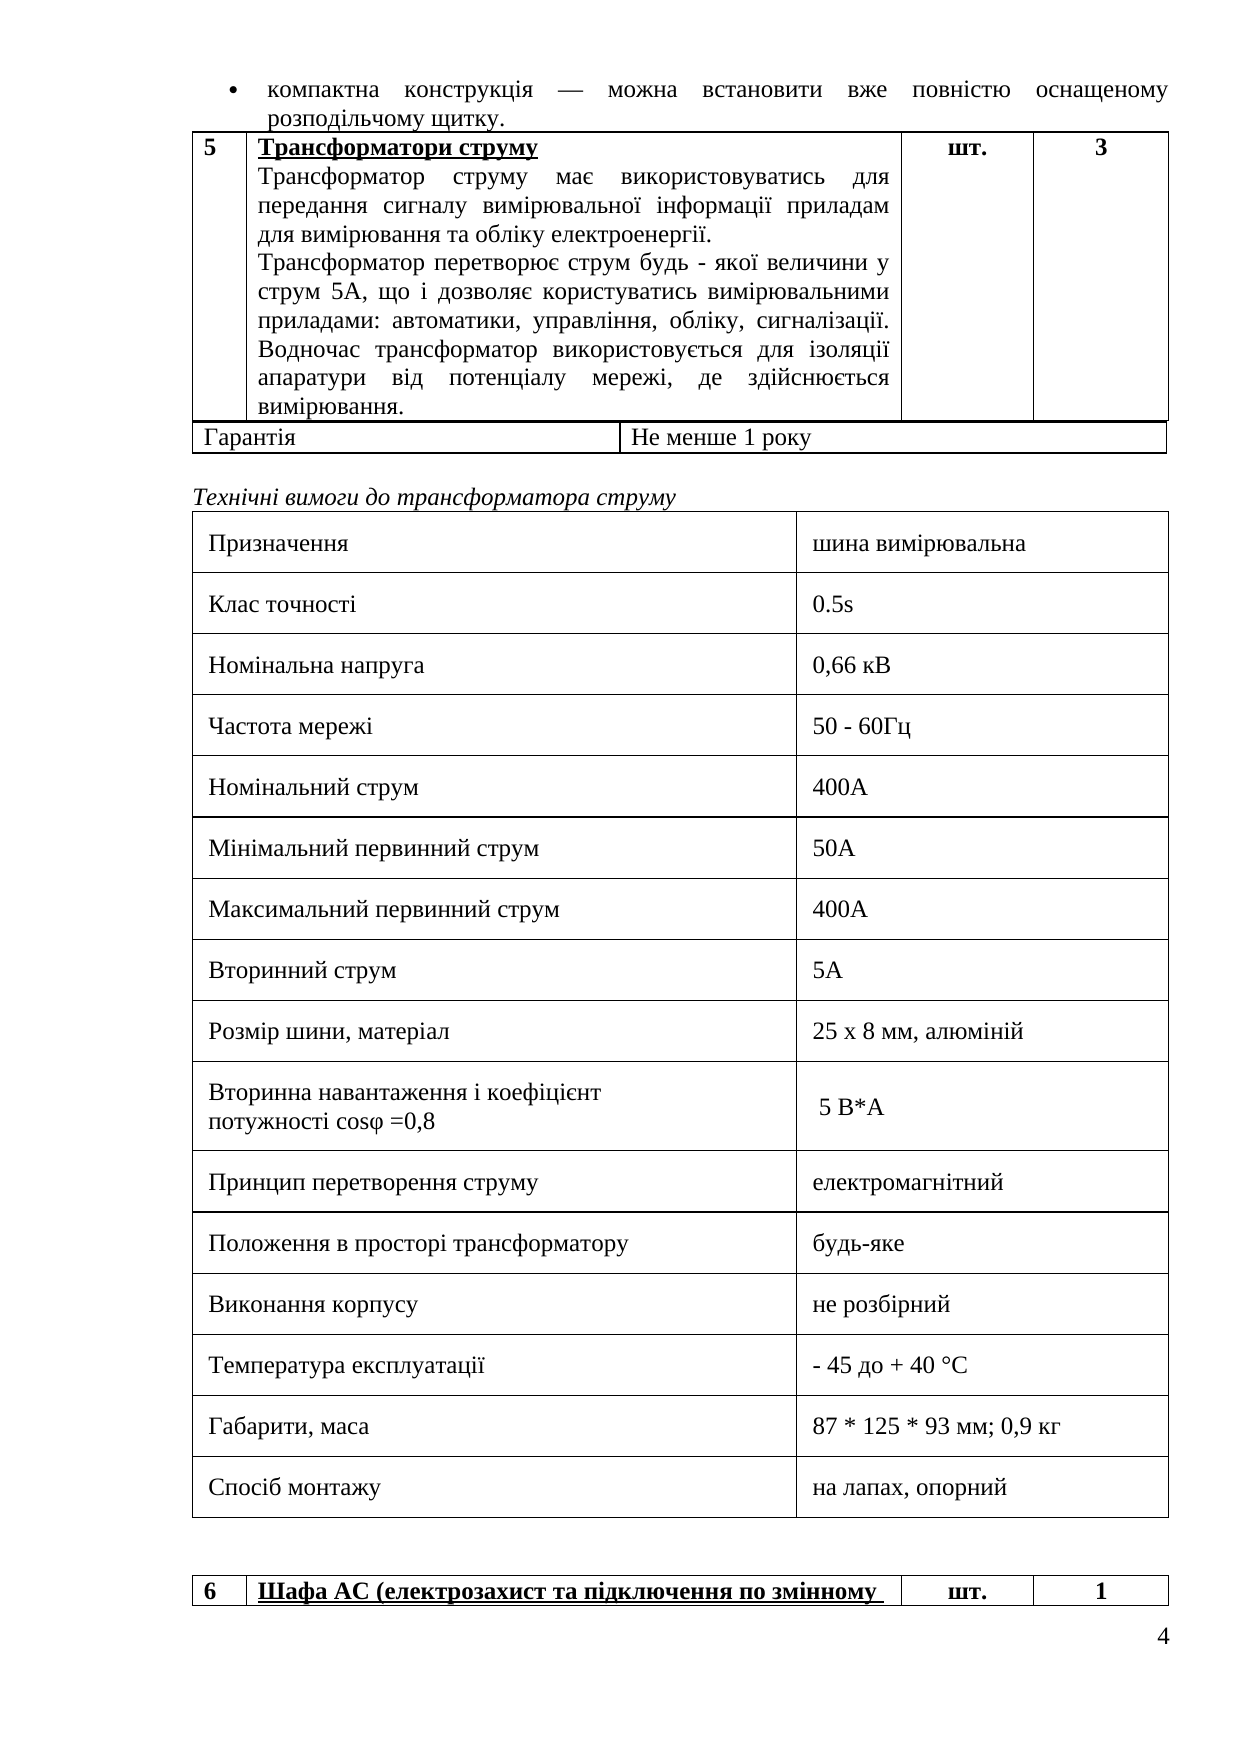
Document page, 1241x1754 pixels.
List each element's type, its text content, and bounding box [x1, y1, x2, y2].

table_cell Номінальний струм [193, 756, 796, 816]
table_cell Частота мережі [193, 695, 796, 755]
table_cell Максимальний первинний струм [193, 879, 796, 938]
table_cell 50А [797, 818, 1168, 877]
table_header Призначення [193, 512, 796, 572]
table_cell Виконання корпусу [193, 1274, 796, 1333]
table_cell 400А [797, 879, 1168, 938]
table_cell Спосіб монтажу [193, 1457, 796, 1517]
table_cell Вторинна навантаження і коефіцієнт потужності cosφ =0,8 [193, 1062, 796, 1150]
table_header Не менше 1 року [621, 423, 1166, 452]
table_header 6 [193, 1576, 246, 1605]
table_cell на лапах, опорний [797, 1457, 1168, 1517]
text Технічні вимоги до трансформатора струму [192, 482, 1169, 511]
table_header Трансформатори струму Трансформатор струму має використовуватись для передання сигналу вимірювальної інформації приладам для вимірювання та обліку електроенергії. Трансформатор перетворює струм будь - якої величини у струм 5А, що і дозволяє користуватись вимірювальними приладами: автоматики, управління, обліку, сигналізації. Водночас трансформатор використовується для ізоляції апаратури від потенціалу мережі, де здійснюється вимірювання. [247, 133, 901, 420]
table_header 3 [1034, 133, 1168, 420]
table_cell 25 х 8 мм, алюміній [797, 1001, 1168, 1061]
table_cell будь-яке [797, 1213, 1168, 1272]
table_cell - 45 до + 40 °С [797, 1335, 1168, 1394]
table_header 1 [1034, 1576, 1168, 1605]
table_header шина вимірювальна [797, 512, 1168, 572]
table_cell Номінальна напруга [193, 634, 796, 694]
table_header Гарантія [193, 423, 619, 452]
list компактна конструкція — можна встановити вже повністю оснащеному розподільчому щитку. [229, 74, 1169, 131]
table_header шт. [902, 1576, 1033, 1605]
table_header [247, 1576, 901, 1605]
table_cell Температура експлуатації [193, 1335, 796, 1394]
table_cell Клас точності [193, 573, 796, 633]
table_header шт. [902, 133, 1033, 420]
table_cell Мінімальний первинний струм [193, 818, 796, 877]
table_cell 400А [797, 756, 1168, 816]
table_cell не розбірний [797, 1274, 1168, 1333]
table_cell 5 В*А [797, 1062, 1168, 1150]
table_cell Розмір шини, матеріал [193, 1001, 796, 1061]
table_cell 87 * 125 * 93 мм; 0,9 кг [797, 1396, 1168, 1456]
table_cell 0.5s [797, 573, 1168, 633]
table_cell Габарити, маса [193, 1396, 796, 1456]
table_cell Принцип перетворення струму [193, 1151, 796, 1211]
table_header 5 [193, 133, 246, 420]
table_cell Положення в просторі трансформатору [193, 1213, 796, 1272]
table_cell 0,66 кВ [797, 634, 1168, 694]
table_cell Вторинний струм [193, 940, 796, 999]
table_cell 5А [797, 940, 1168, 999]
table_cell електромагнітний [797, 1151, 1168, 1211]
table_cell 50 - 60Гц [797, 695, 1168, 755]
